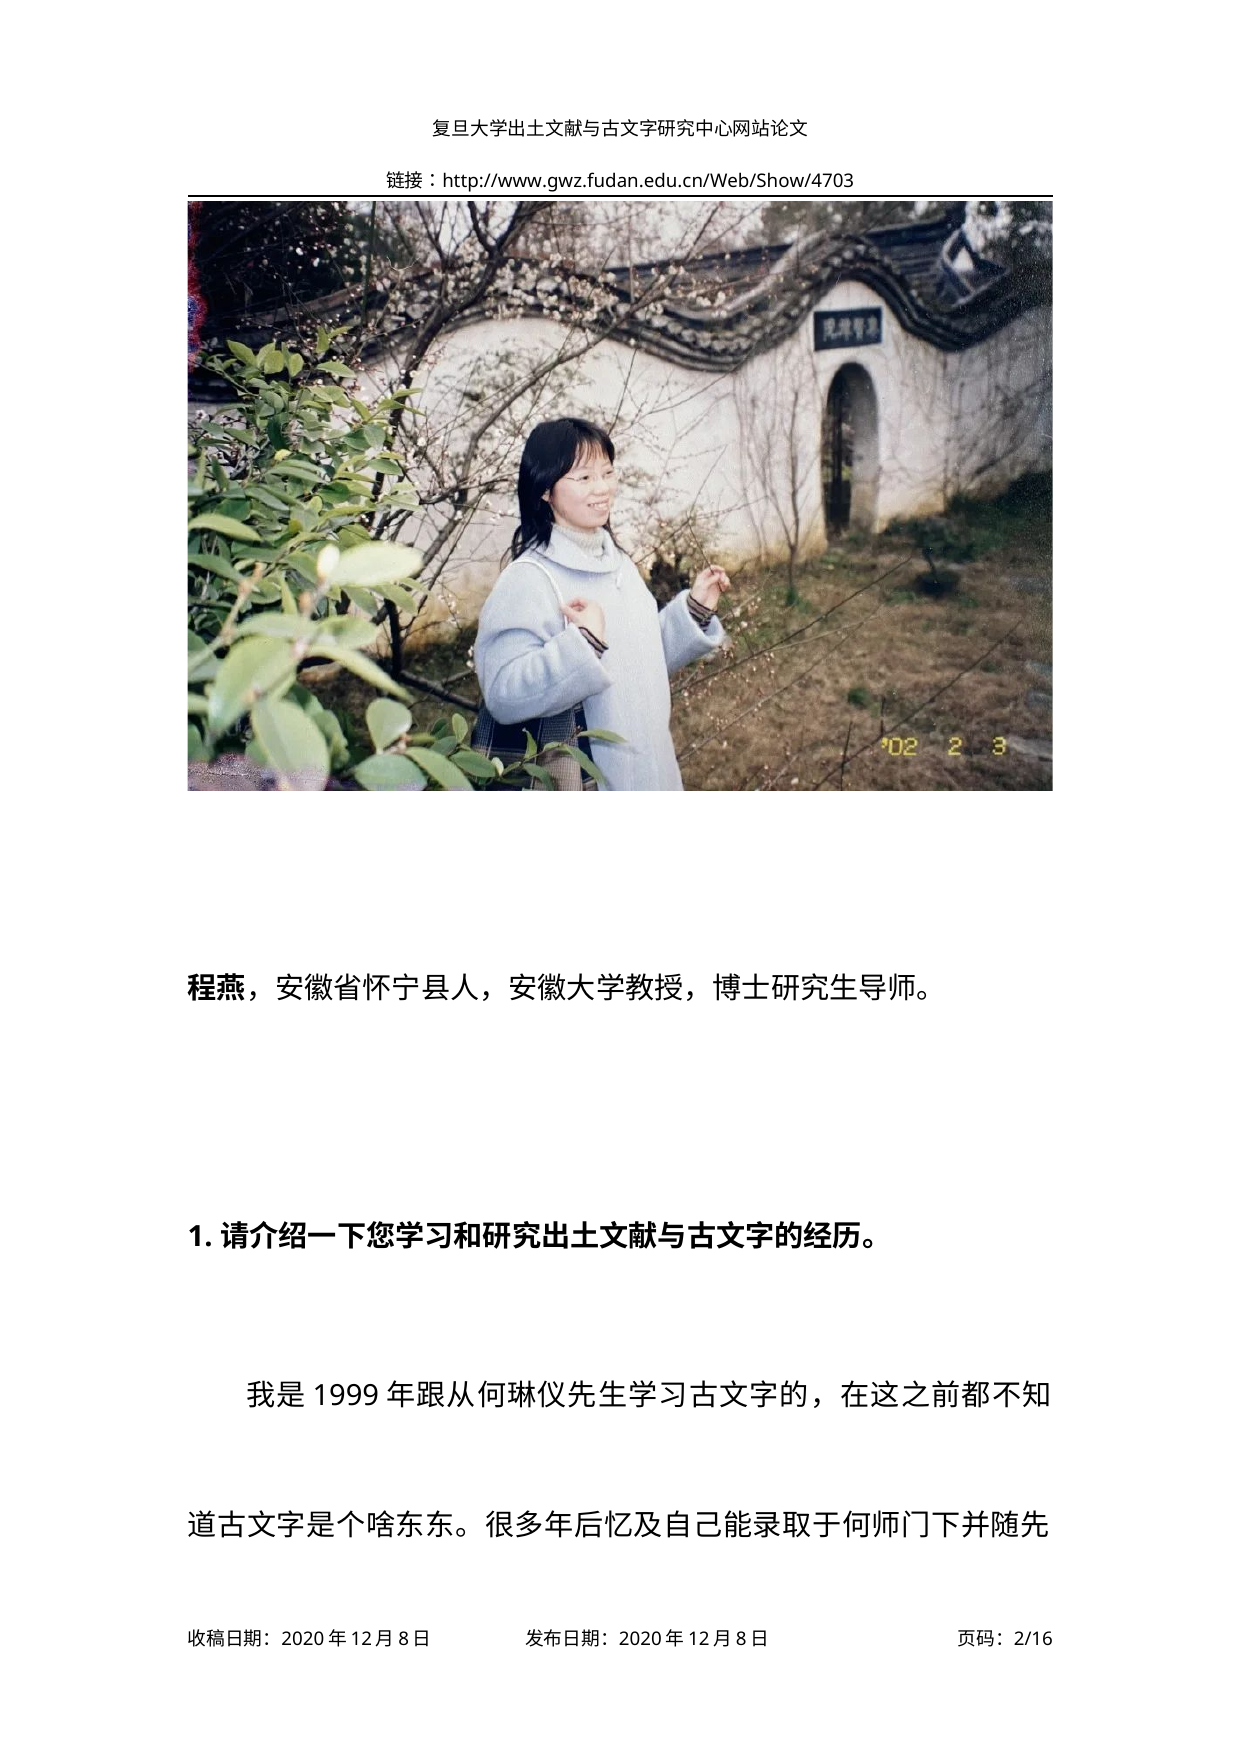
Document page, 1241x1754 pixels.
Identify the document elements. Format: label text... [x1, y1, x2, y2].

subtitle 1. 请介绍一下您学习和研究出土文献与古文字的经历。 [187, 1201, 1053, 1266]
picture [187, 201, 1053, 791]
text 程燕，安徽省怀宁县人，安徽大学教授，博士研究生导师。 [187, 953, 1053, 1018]
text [187, 1360, 1053, 1555]
